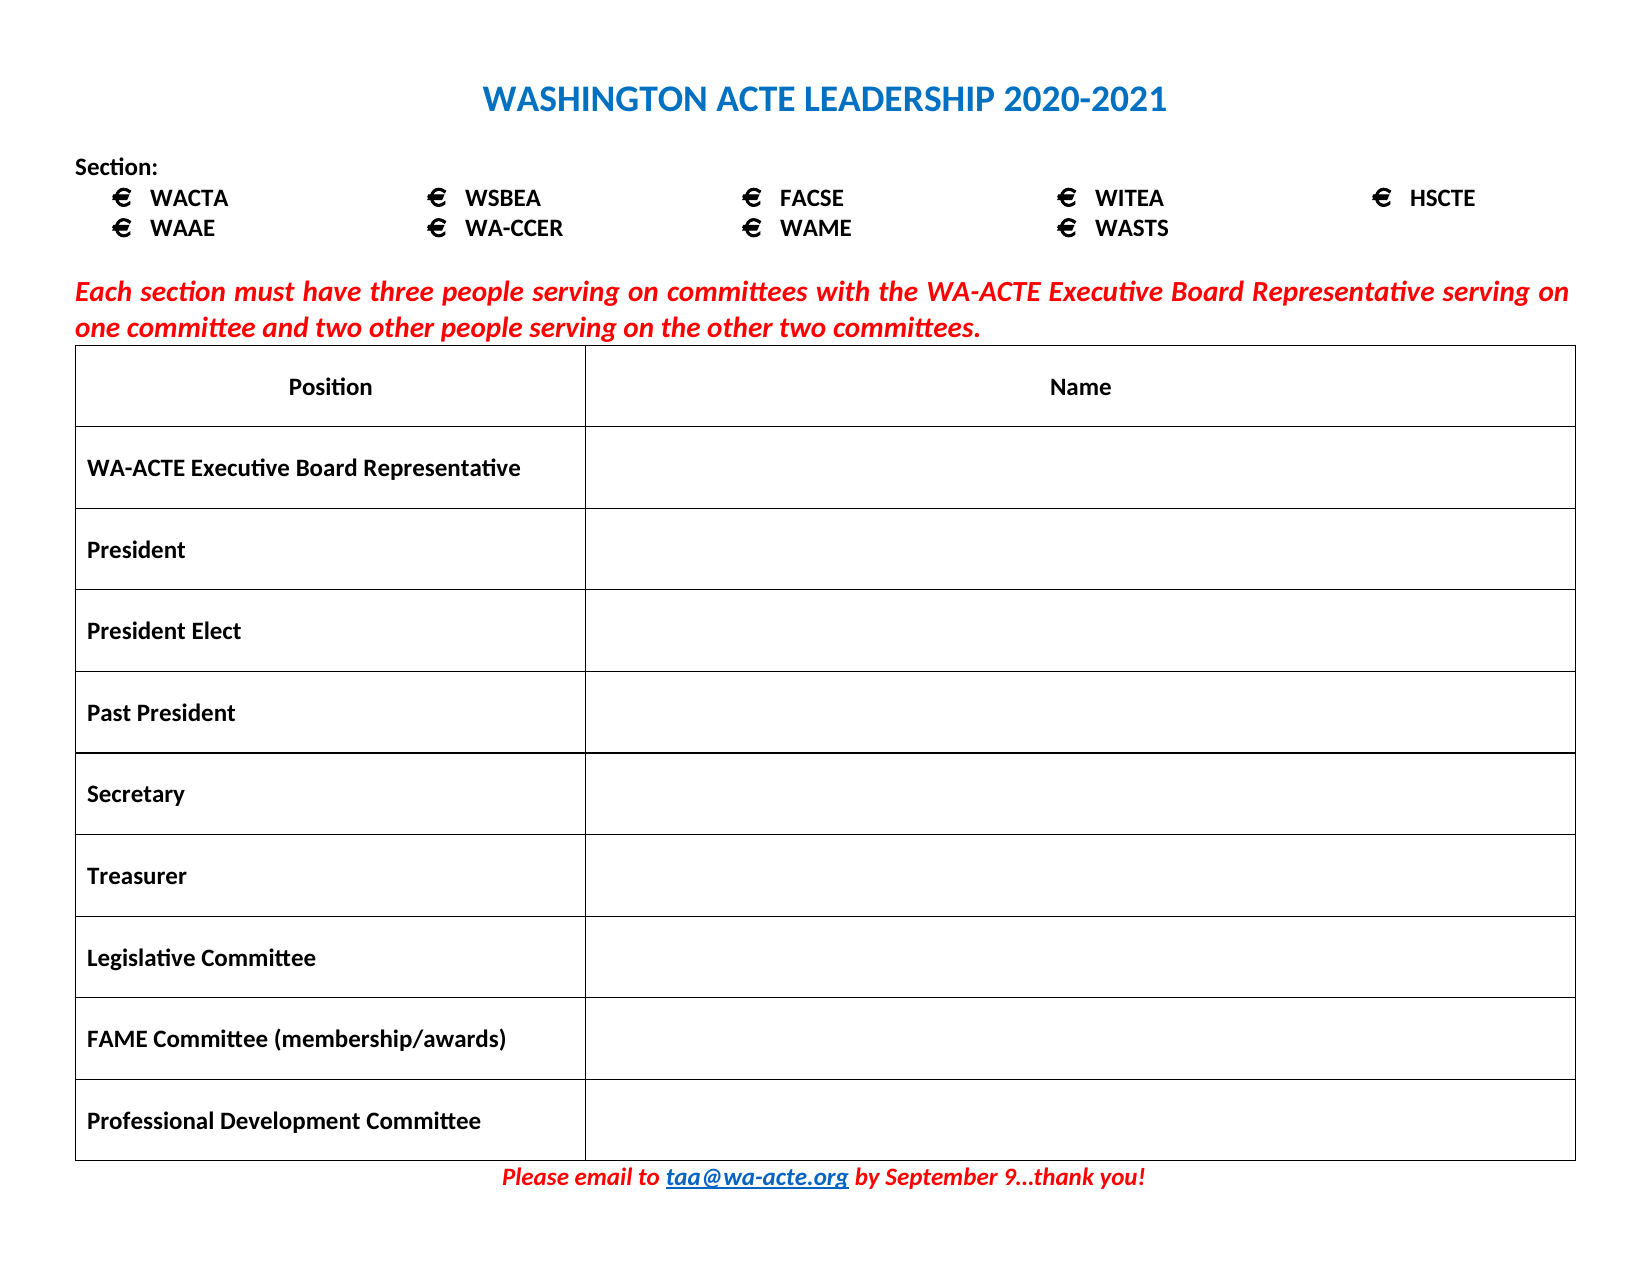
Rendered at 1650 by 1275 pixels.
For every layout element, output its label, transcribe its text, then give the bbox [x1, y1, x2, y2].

table_cell Past President [76, 672, 585, 752]
table_cell Secretary [76, 754, 585, 834]
list WAAE [112, 212, 315, 243]
table_cell [586, 754, 1575, 834]
list WAME [742, 212, 945, 243]
table_cell Professional Development Committee [76, 1080, 585, 1160]
table_cell [586, 509, 1575, 589]
table_header Position [76, 346, 585, 426]
list WA-CCER [427, 212, 630, 243]
table_cell [586, 835, 1575, 916]
table_cell FAME Committee (membership/awards) [76, 998, 585, 1079]
list WITEA [1057, 182, 1260, 212]
list FACSE [742, 182, 945, 212]
table_cell WA-ACTE Executive Board Representative [76, 427, 585, 508]
text Section: [75, 151, 1575, 182]
list HSCTE [1372, 182, 1575, 212]
table_cell [586, 590, 1575, 671]
table_cell Legislative Committee [76, 917, 585, 997]
table_cell [586, 917, 1575, 997]
text Please email to taa@wa-acte.org by September 9…thank you! [75, 1161, 1575, 1192]
table_cell [586, 1080, 1575, 1160]
table_cell [586, 672, 1575, 752]
table_cell President [76, 509, 585, 589]
list WASTS [1057, 212, 1260, 243]
table_cell President Elect [76, 590, 585, 671]
table_cell Treasurer [76, 835, 585, 916]
list WSBEA [427, 182, 630, 212]
table_cell [586, 427, 1575, 508]
table_header Name [586, 346, 1575, 426]
text WASHINGTON ACTE LEADERSHIP 2020-2021 [75, 75, 1575, 121]
table_cell [586, 998, 1575, 1079]
list WACTA [112, 182, 315, 212]
text Each section must have three people serving on committees with the WA-ACTE Executive Board Representative serving on one committee and two other people serving on the other two committees. [75, 273, 1575, 345]
